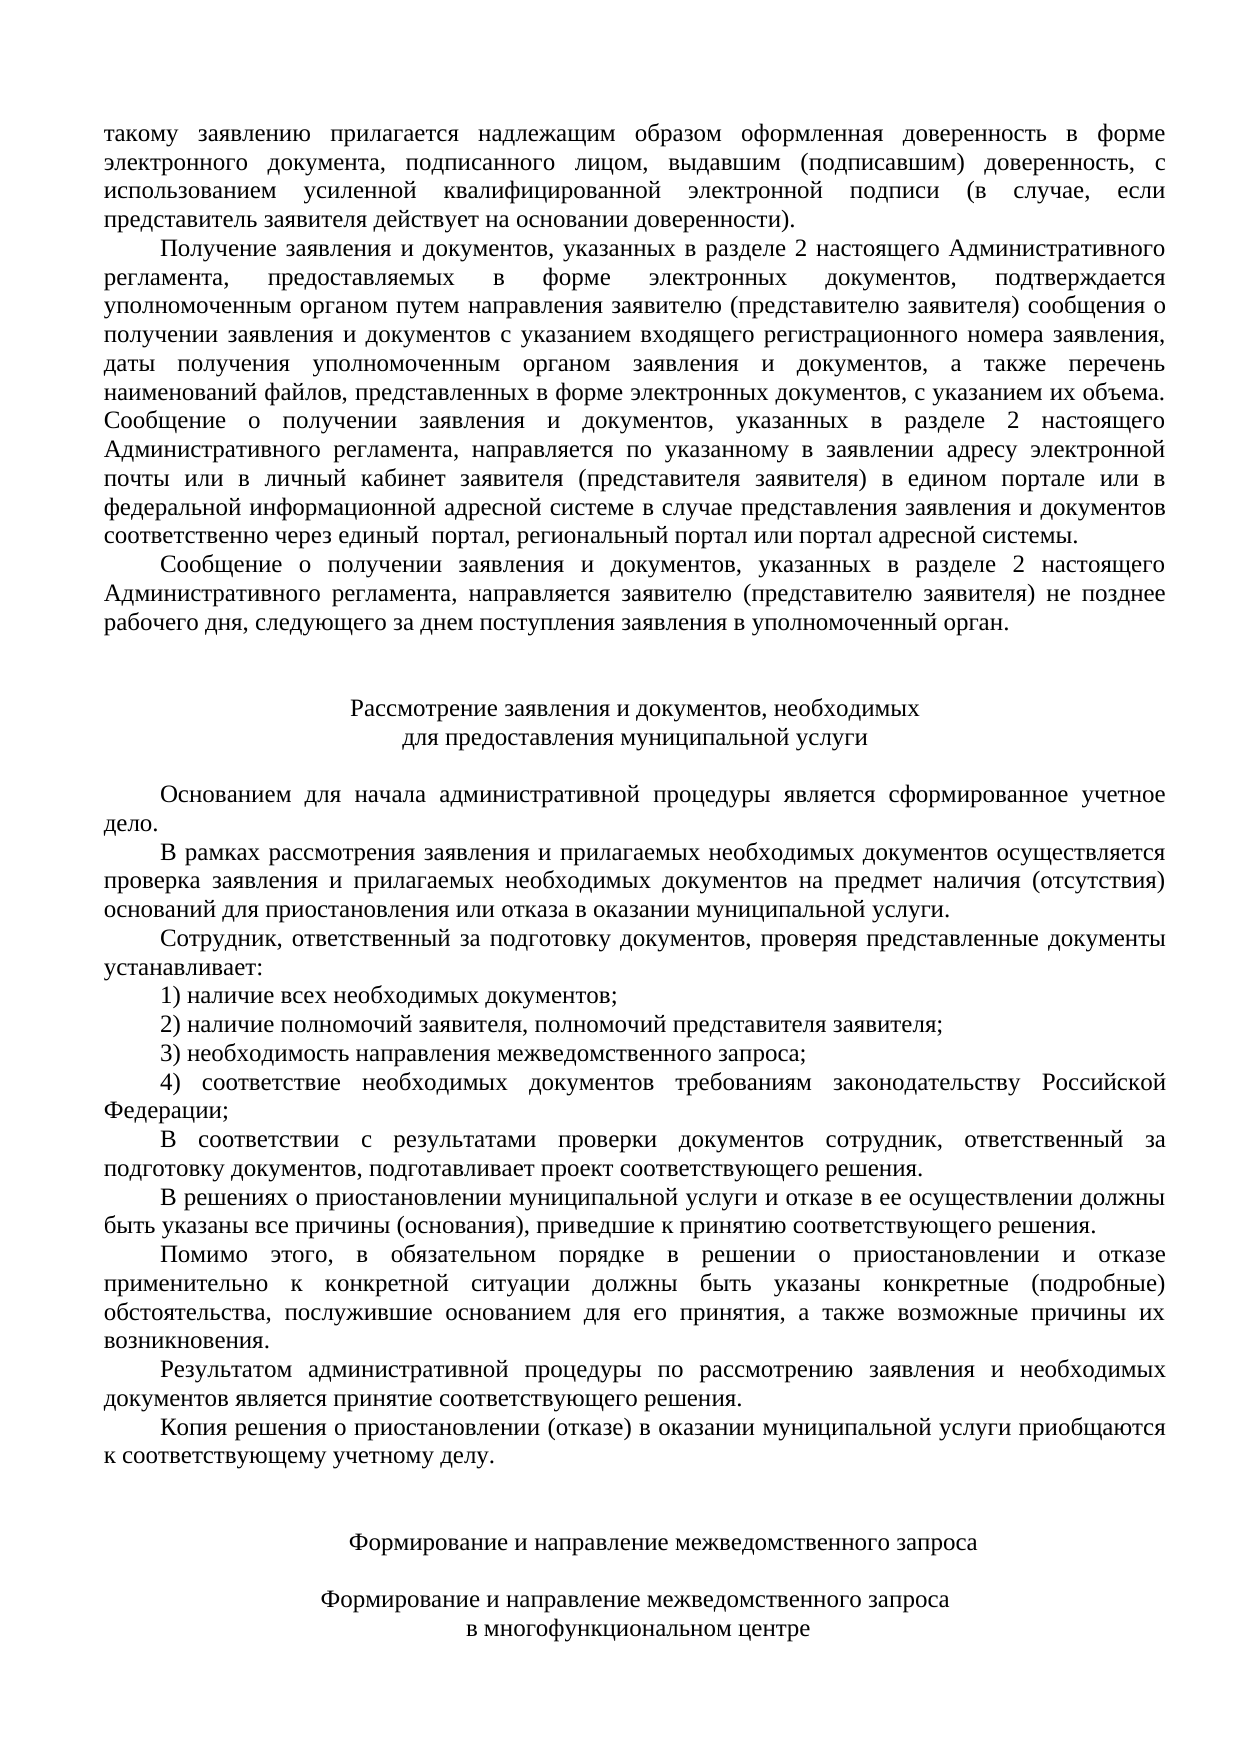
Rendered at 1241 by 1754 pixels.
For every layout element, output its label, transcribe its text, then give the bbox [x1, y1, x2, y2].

text Сообщение о получении заявления и документов, указанных в разделе 2 настоящего Административного регламента, направляется заявителю (представителю заявителя) не позднее рабочего дня, следующего за днем поступления заявления в уполномоченный орган. [103, 549, 1167, 636]
text Формирование и направление межведомственного запроса [103, 1584, 1167, 1613]
text Сотрудник, ответственный за подготовку документов, проверяя представленные документы устанавливает: [103, 923, 1167, 981]
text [103, 118, 1167, 233]
text Копия решения о приостановлении (отказе) в оказании муниципальной услуги приобщаются к соответствующему учетному делу. [103, 1412, 1167, 1469]
text Результатом административной процедуры по рассмотрению заявления и необходимых документов является принятие соответствующего решения. [103, 1354, 1167, 1412]
text Рассмотрение заявления и документов, необходимых [103, 693, 1167, 722]
text в многофункциональном центре [103, 1613, 1167, 1642]
text В решениях о приостановлении муниципальной услуги и отказе в ее осуществлении должны быть указаны все причины (основания), приведшие к принятию соответствующего решения. [103, 1182, 1167, 1239]
text Получение заявления и документов, указанных в разделе 2 настоящего Административного регламента, предоставляемых в форме электронных документов, подтверждается уполномоченным органом путем направления заявителю (представителю заявителя) сообщения о получении заявления и документов с указанием входящего регистрационного номера заявления, даты получения уполномоченным органом заявления и документов, а также перечень наименований файлов, представленных в форме электронных документов, с указанием их объема. Сообщение о получении заявления и документов, указанных в разделе 2 настоящего Административного регламента, направляется по указанному в заявлении адресу электронной почты или в личный кабинет заявителя (представителя заявителя) в едином портале или в федеральной информационной адресной системе в случае представления заявления и документов соответственно через единый портал, региональный портал или портал адресной системы. [103, 233, 1167, 549]
text 2) наличие полномочий заявителя, полномочий представителя заявителя; [103, 1009, 1167, 1038]
text 4) соответствие необходимых документов требованиям законодательству Российской Федерации; [103, 1067, 1167, 1124]
text В рамках рассмотрения заявления и прилагаемых необходимых документов осуществляется проверка заявления и прилагаемых необходимых документов на предмет наличия (отсутствия) оснований для приостановления или отказа в оказании муниципальной услуги. [103, 837, 1167, 923]
text Помимо этого, в обязательном порядке в решении о приостановлении и отказе применительно к конкретной ситуации должны быть указаны конкретные (подробные) обстоятельства, послужившие основанием для его принятия, а также возможные причины их возникновения. [103, 1239, 1167, 1354]
text для предоставления муниципальной услуги [103, 722, 1167, 751]
text Основанием для начала административной процедуры является сформированное учетное дело. [103, 779, 1167, 837]
text 3) необходимость направления межведомственного запроса; [103, 1038, 1167, 1067]
text Формирование и направление межведомственного запроса [103, 1527, 1167, 1556]
text В соответствии с результатами проверки документов сотрудник, ответственный за подготовку документов, подготавливает проект соответствующего решения. [103, 1124, 1167, 1182]
text 1) наличие всех необходимых документов; [103, 981, 1167, 1009]
